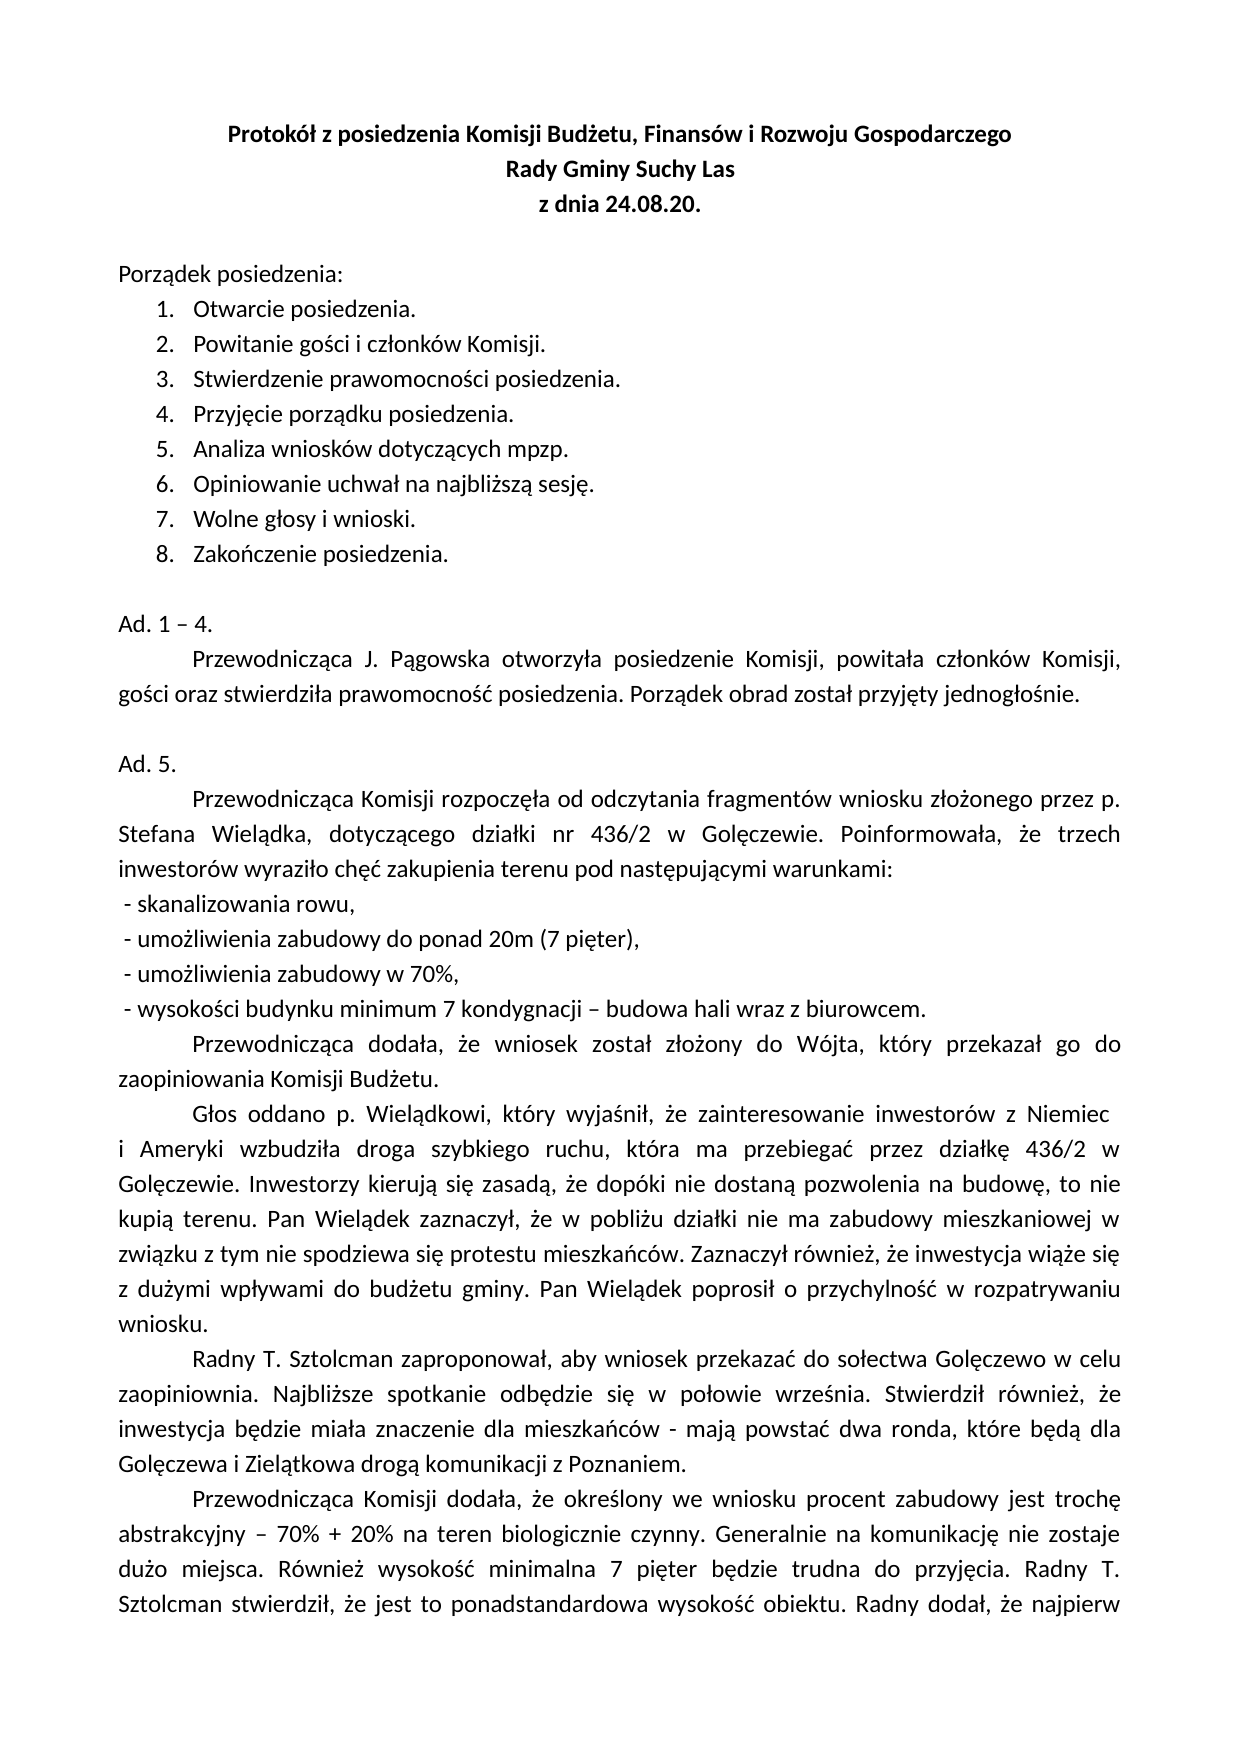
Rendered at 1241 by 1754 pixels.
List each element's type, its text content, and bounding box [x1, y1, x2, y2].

list Otwarcie posiedzenia. [156, 293, 1122, 324]
text Ad. 5. [118, 748, 1122, 779]
text - umożliwienia zabudowy do ponad 20m (7 pięter), [118, 923, 1122, 954]
text Protokół z posiedzenia Komisji Budżetu, Finansów i Rozwoju Gospodarczego [118, 118, 1122, 149]
list Analiza wniosków dotyczących mpzp. [156, 433, 1122, 464]
text Przewodnicząca J. Pągowska otworzyła posiedzenie Komisji, powitała członków Komisji, gości oraz stwierdziła prawomocność posiedzenia. Porządek obrad został przyjęty jednogłośnie. [118, 643, 1122, 709]
text - umożliwienia zabudowy w 70%, [118, 958, 1122, 989]
list Stwierdzenie prawomocności posiedzenia. [156, 363, 1122, 394]
list Przyjęcie porządku posiedzenia. [156, 398, 1122, 429]
text z dnia 24.08.20. [118, 188, 1122, 219]
text - skanalizowania rowu, [118, 888, 1122, 919]
text Głos oddano p. Wielądkowi, który wyjaśnił, że zainteresowanie inwestorów z Niemiec i Ameryki wzbudziła droga szybkiego ruchu, która ma przebiegać przez działkę 436/2 w Golęczewie. Inwestorzy kierują się zasadą, że dopóki nie dostaną pozwolenia na budowę, to nie kupią terenu. Pan Wielądek zaznaczył, że w pobliżu działki nie ma zabudowy mieszkaniowej w związku z tym nie spodziewa się protestu mieszkańców. Zaznaczył również, że inwestycja wiąże się z dużymi wpływami do budżetu gminy. Pan Wielądek poprosił o przychylność w rozpatrywaniu wniosku. [118, 1098, 1122, 1339]
list Powitanie gości i członków Komisji. [156, 328, 1122, 359]
text Przewodnicząca dodała, że wniosek został złożony do Wójta, który przekazał go do zaopiniowania Komisji Budżetu. [118, 1028, 1122, 1094]
text Rady Gminy Suchy Las [118, 153, 1122, 184]
text Radny T. Sztolcman zaproponował, aby wniosek przekazać do sołectwa Golęczewo w celu zaopiniownia. Najbliższe spotkanie odbędzie się w połowie września. Stwierdził również, że inwestycja będzie miała znaczenie dla mieszkańców - mają powstać dwa ronda, które będą dla Golęczewa i Zielątkowa drogą komunikacji z Poznaniem. [118, 1343, 1122, 1479]
list Wolne głosy i wnioski. [156, 503, 1122, 534]
text Porządek posiedzenia: [118, 258, 1122, 289]
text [118, 1483, 1122, 1619]
text - wysokości budynku minimum 7 kondygnacji – budowa hali wraz z biurowcem. [118, 993, 1122, 1024]
text Przewodnicząca Komisji rozpoczęła od odczytania fragmentów wniosku złożonego przez p. Stefana Wielądka, dotyczącego działki nr 436/2 w Golęczewie. Poinformowała, że trzech inwestorów wyraziło chęć zakupienia terenu pod następującymi warunkami: [118, 783, 1122, 884]
text Ad. 1 – 4. [118, 608, 1122, 639]
list Zakończenie posiedzenia. [156, 538, 1122, 569]
list Opiniowanie uchwał na najbliższą sesję. [156, 468, 1122, 499]
